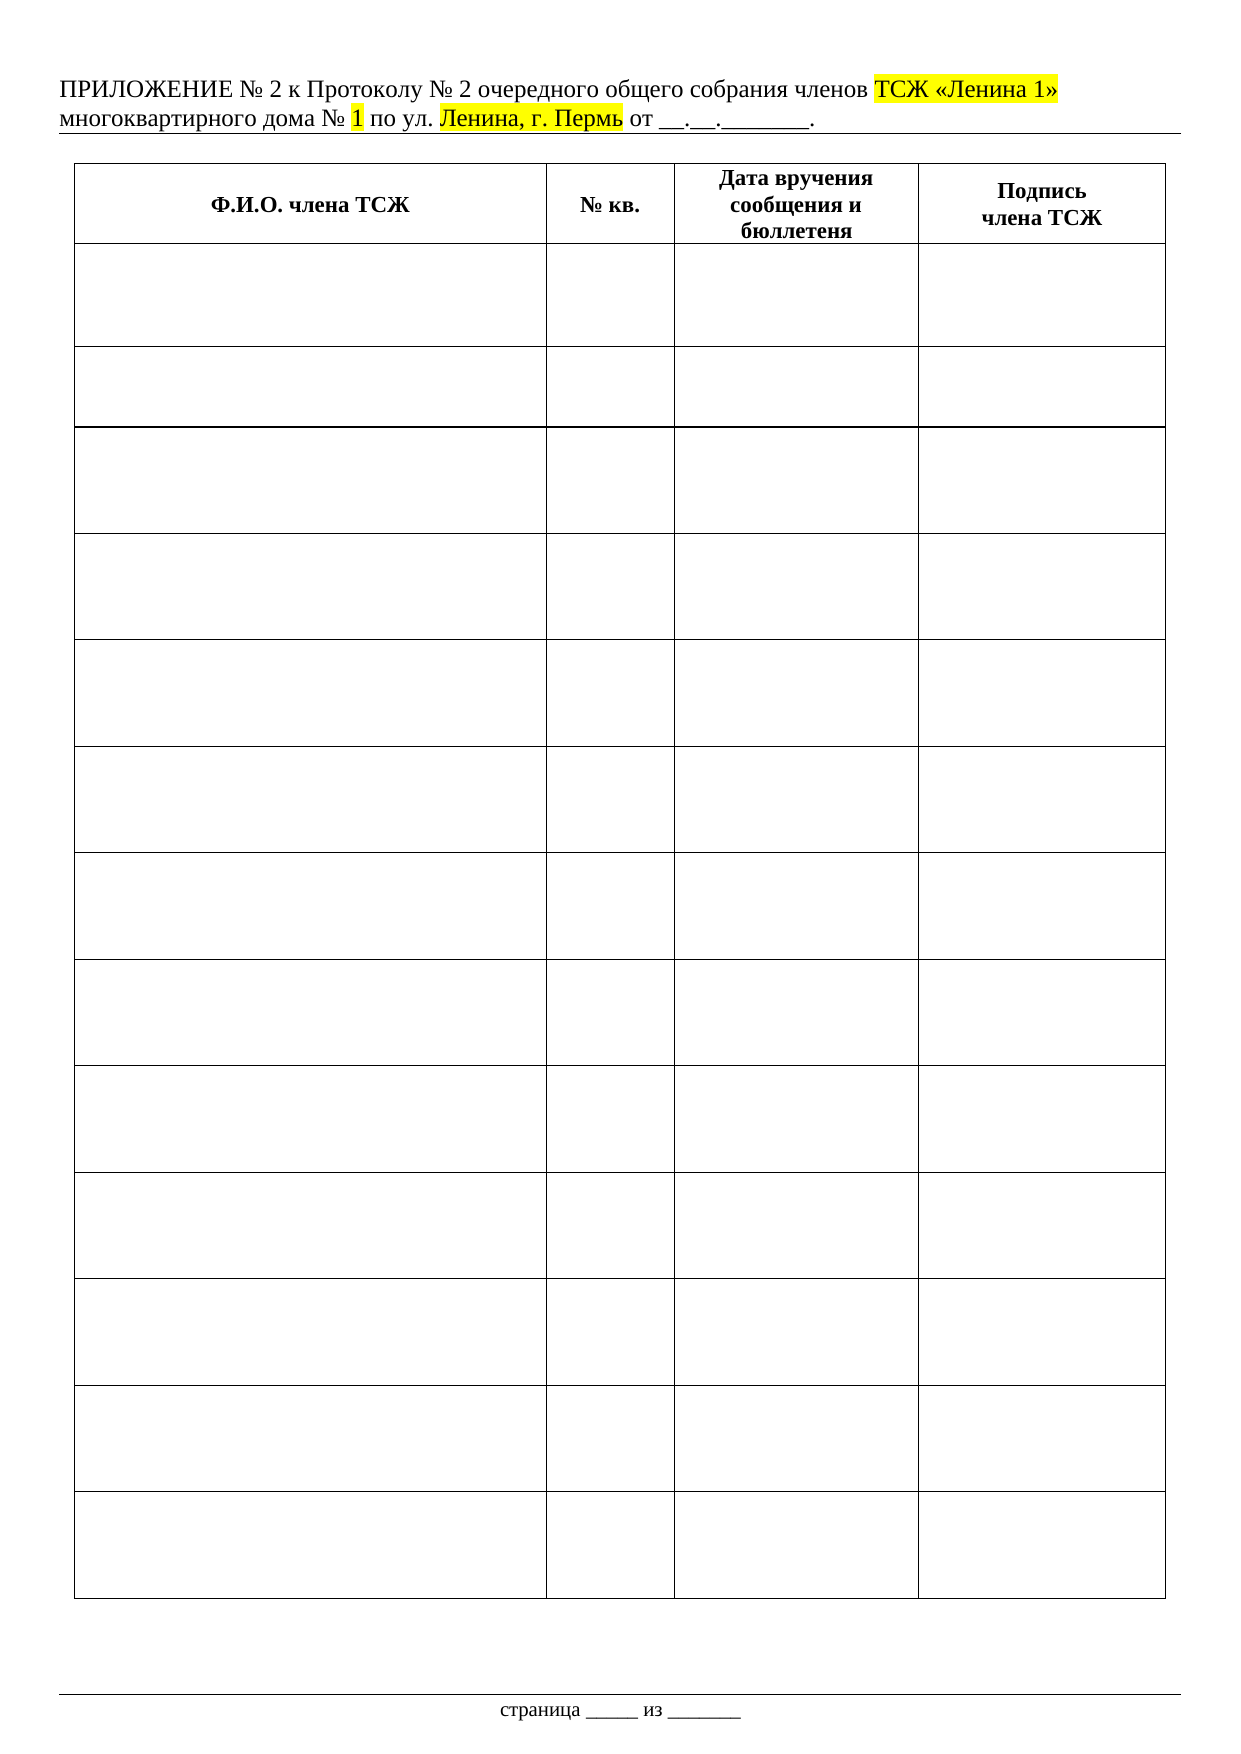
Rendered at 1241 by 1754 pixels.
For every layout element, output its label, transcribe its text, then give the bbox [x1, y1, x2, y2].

table_cell [675, 347, 918, 426]
table_cell [547, 244, 674, 346]
table_cell [919, 853, 1165, 959]
table_cell [75, 853, 546, 959]
table_cell [919, 244, 1165, 346]
table_cell [675, 534, 918, 639]
table_cell [75, 1386, 546, 1491]
table_cell [547, 853, 674, 959]
table_cell [919, 747, 1165, 852]
table_cell [675, 960, 918, 1065]
table_cell [547, 1173, 674, 1278]
table_cell [675, 428, 918, 533]
table_cell [75, 244, 546, 346]
table_cell [547, 534, 674, 639]
table_cell [75, 428, 546, 533]
table_cell [75, 1279, 546, 1384]
table_header № кв. [547, 164, 674, 243]
table_cell [75, 347, 546, 426]
table_header Подпись члена ТСЖ [919, 164, 1165, 243]
table_cell [675, 1279, 918, 1384]
table_cell [675, 244, 918, 346]
table_cell [675, 1386, 918, 1491]
table_header Дата вручения сообщения и бюллетеня [675, 164, 918, 243]
table_cell [547, 1386, 674, 1491]
table_cell [919, 1492, 1165, 1597]
table_cell [547, 747, 674, 852]
table_cell [919, 1173, 1165, 1278]
table_cell [75, 1492, 546, 1597]
table_cell [547, 960, 674, 1065]
table_cell [547, 1492, 674, 1597]
table_cell [547, 640, 674, 746]
table_cell [675, 747, 918, 852]
table_cell [75, 1173, 546, 1278]
table_cell [919, 640, 1165, 746]
table_cell [675, 640, 918, 746]
table_cell [75, 747, 546, 852]
table_cell [547, 428, 674, 533]
table_cell [547, 1279, 674, 1384]
table_cell [919, 960, 1165, 1065]
table_cell [919, 1279, 1165, 1384]
table_cell [675, 1492, 918, 1597]
table_cell [75, 1066, 546, 1172]
table_cell [919, 428, 1165, 533]
table_cell [919, 347, 1165, 426]
table_cell [675, 1066, 918, 1172]
table_header Ф.И.О. члена ТСЖ [75, 164, 546, 243]
table_cell [919, 1066, 1165, 1172]
table_cell [547, 1066, 674, 1172]
table_cell [919, 1386, 1165, 1491]
table_cell [547, 347, 674, 426]
table_cell [919, 534, 1165, 639]
table_cell [675, 1173, 918, 1278]
table_cell [75, 960, 546, 1065]
table_cell [75, 640, 546, 746]
table_cell [75, 534, 546, 639]
table_cell [675, 853, 918, 959]
